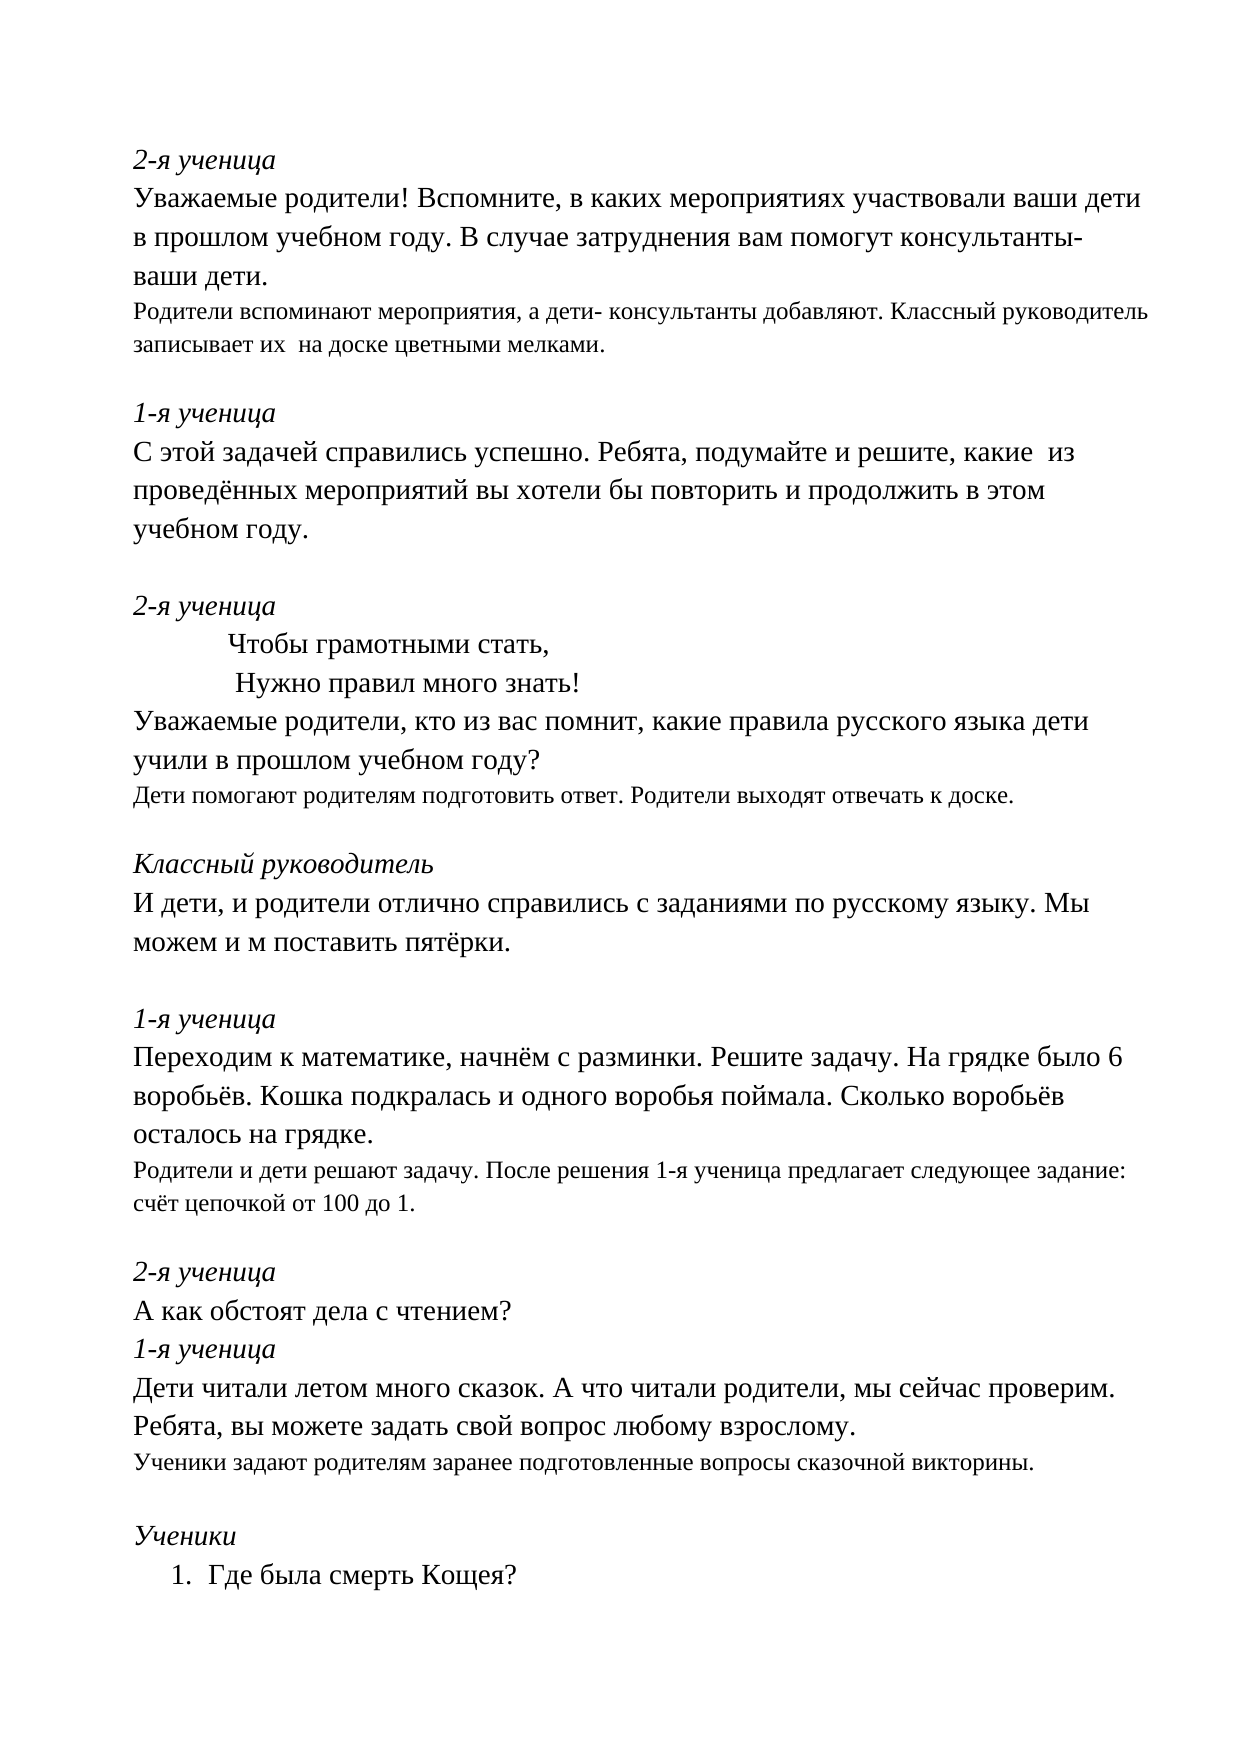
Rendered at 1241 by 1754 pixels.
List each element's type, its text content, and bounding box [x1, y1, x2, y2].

list И дети, и родители отлично справились с заданиями по русскому языку. Мы можем и м поставить пятёрки. [133, 885, 1152, 957]
list Уважаемые родители! Вспомните, в каких мероприятиях участвовали ваши дети в прошлом учебном году. В случае затруднения вам помогут консультанты- ваши дети. [133, 181, 1152, 291]
list Где была смерть Кощея? [170, 1557, 1152, 1590]
list 2-я ученица [133, 142, 1152, 176]
list А как обстоят дела с чтением? [133, 1293, 1152, 1326]
list Классный руководитель [133, 847, 1152, 880]
list Уважаемые родители, кто из вас помнит, какие правила русского языка дети учили в прошлом учебном году? [133, 703, 1152, 776]
list 1-я ученица [133, 1331, 1152, 1365]
list 2-я ученица [133, 588, 1152, 621]
list 1-я ученица [133, 1001, 1152, 1034]
list 1-я ученица [133, 395, 1152, 429]
list Нужно правил много знать! [133, 665, 1152, 698]
list Переходим к математике, начнём с разминки. Решите задачу. На грядке было 6 воробьёв. Кошка подкралась и одного воробья поймала. Сколько воробьёв осталось на грядке. [133, 1039, 1152, 1150]
list Родители вспоминают мероприятия, а дети- консультанты добавляют. Классный руководитель записывает их на доске цветными мелками. [133, 296, 1152, 358]
list Чтобы грамотными стать, [133, 626, 1152, 660]
list Ученики задают родителям заранее подготовленные вопросы сказочной викторины. [133, 1447, 1152, 1476]
list С этой задачей справились успешно. Ребята, подумайте и решите, какие из проведённых мероприятий вы хотели бы повторить и продолжить в этом учебном году. [133, 434, 1152, 544]
list Ученики [133, 1518, 1152, 1552]
list Дети помогают родителям подготовить ответ. Родители выходят отвечать к доске. [133, 781, 1152, 809]
list 2-я ученица [133, 1254, 1152, 1288]
list Дети читали летом много сказок. А что читали родители, мы сейчас проверим. Ребята, вы можете задать свой вопрос любому взрослому. [133, 1370, 1152, 1442]
list Родители и дети решают задачу. После решения 1-я ученица предлагает следующее задание: счёт цепочкой от 100 до 1. [133, 1155, 1152, 1217]
